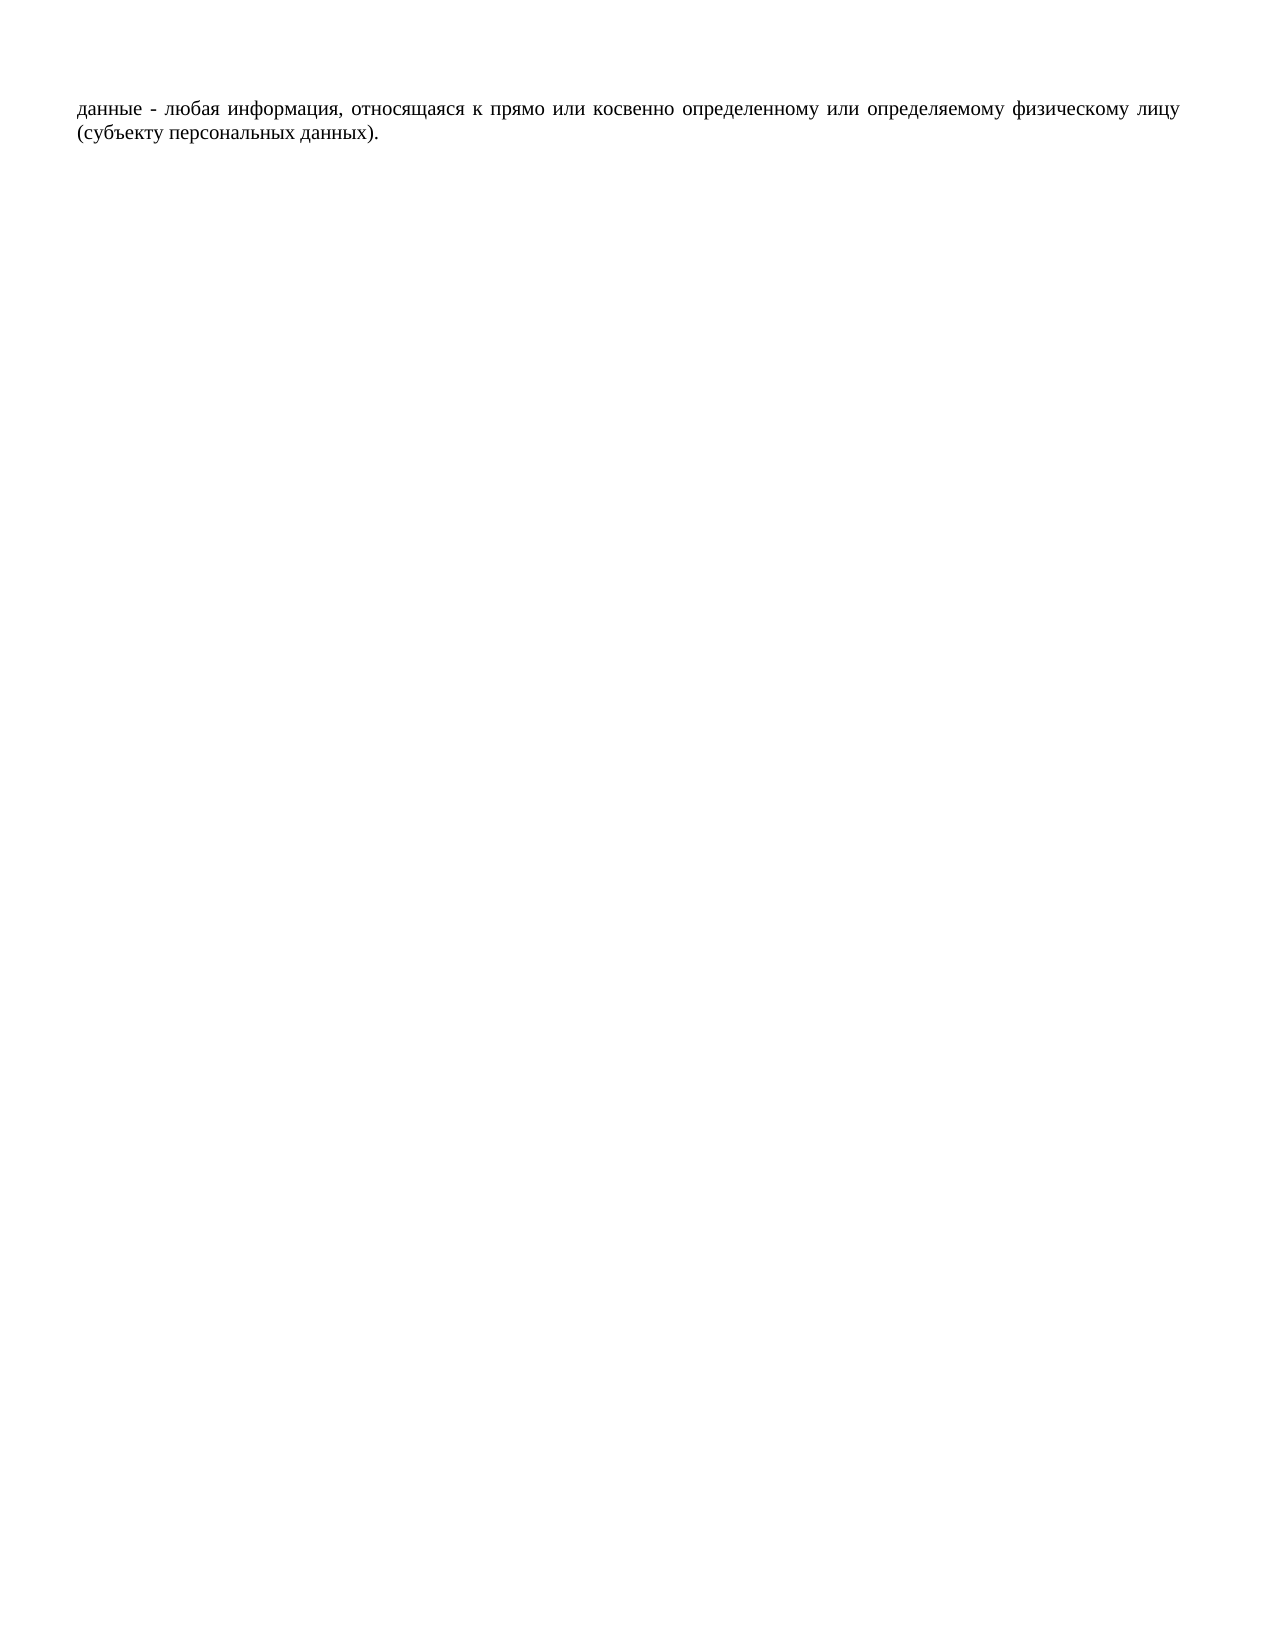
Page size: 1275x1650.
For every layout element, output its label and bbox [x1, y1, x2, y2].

text [77, 96, 1181, 144]
